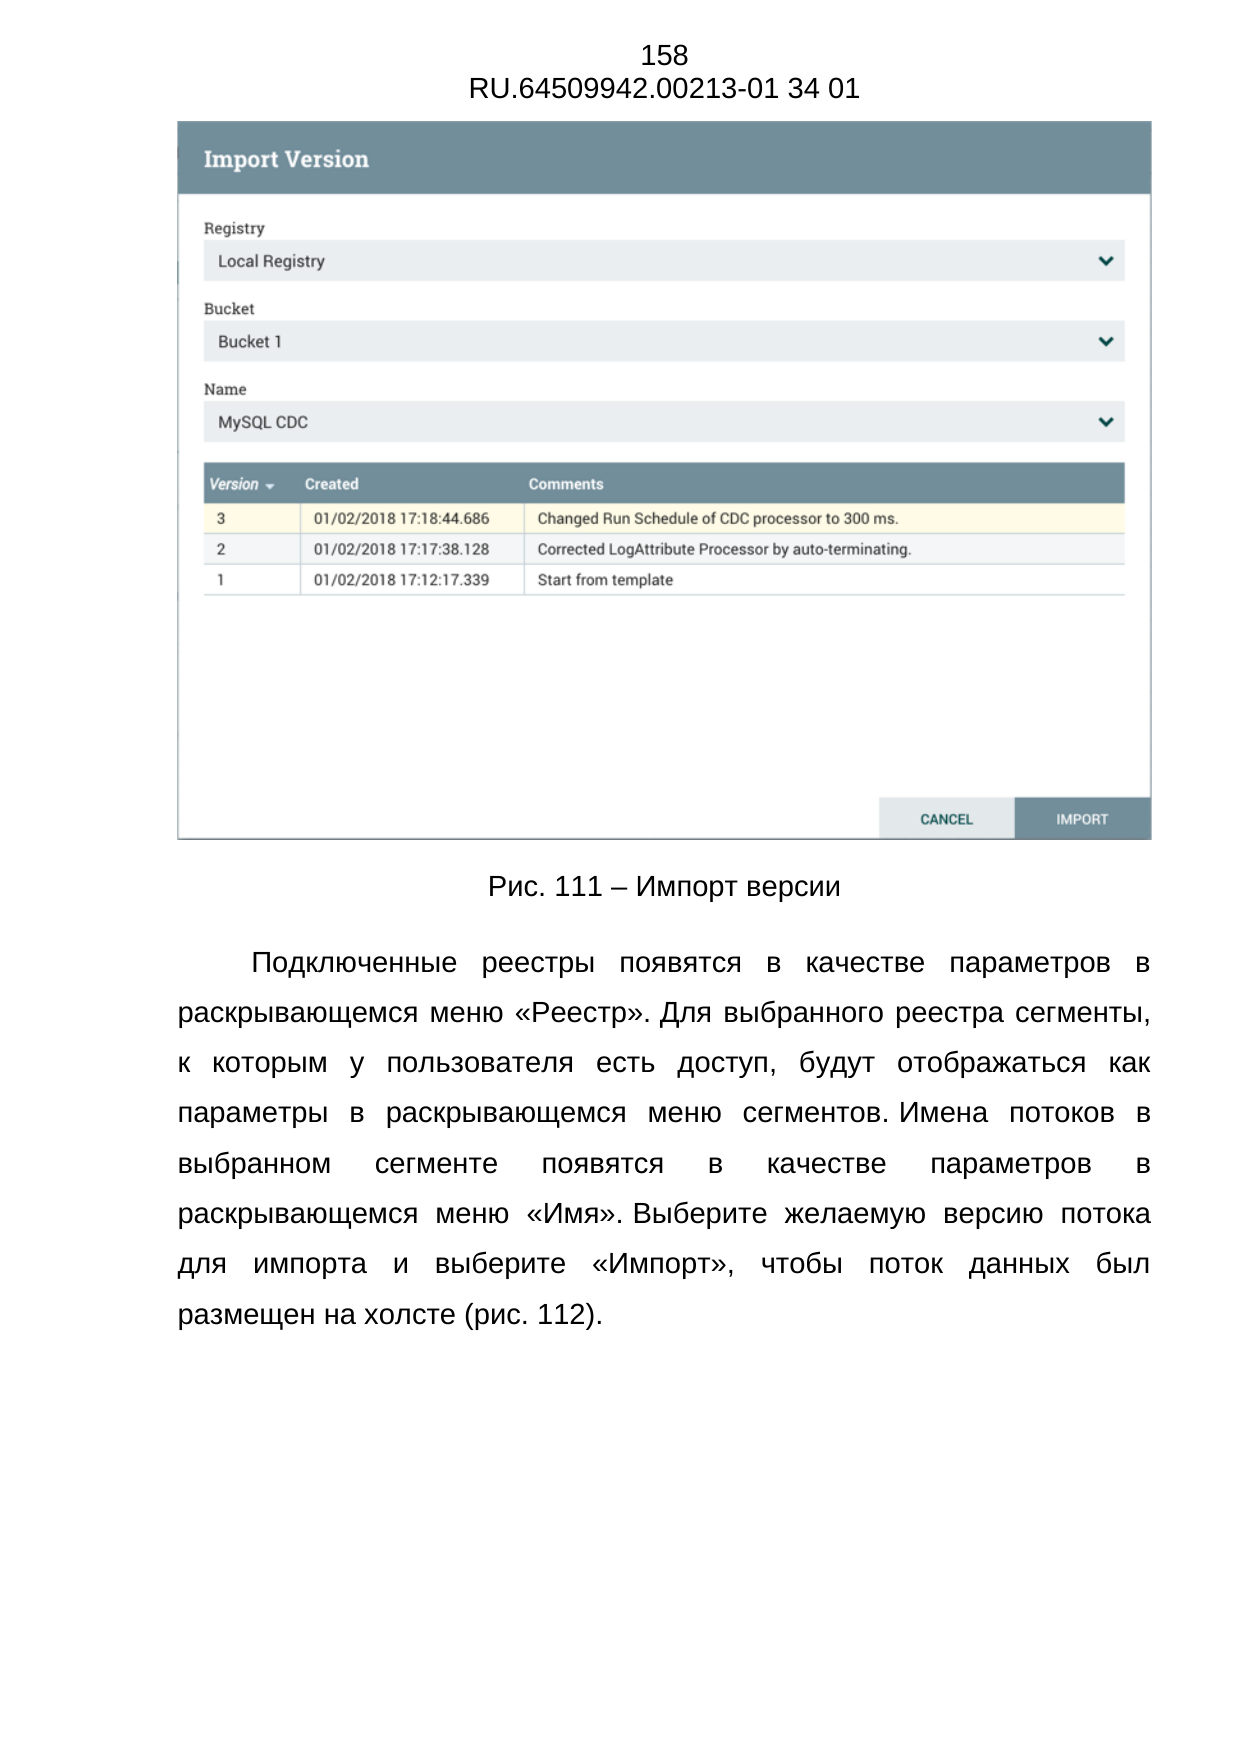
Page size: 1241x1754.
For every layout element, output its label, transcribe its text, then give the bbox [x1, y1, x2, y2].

picture [177, 121, 1152, 840]
text Импорт версии [177, 869, 1152, 903]
text Подключенные реестры появятся в качестве параметров в раскрывающемся меню «Реестр». Для выбранного реестра сегменты, к которым у пользователя есть доступ, будут отображаться как параметры в раскрывающемся меню сегментов. Имена потоков в выбранном сегменте появятся в качестве параметров в раскрывающемся меню «Имя». Выберите желаемую версию потока для импорта и выберите «Импорт», чтобы поток данных был размещен на холсте (рис. 112). [177, 944, 1152, 1330]
